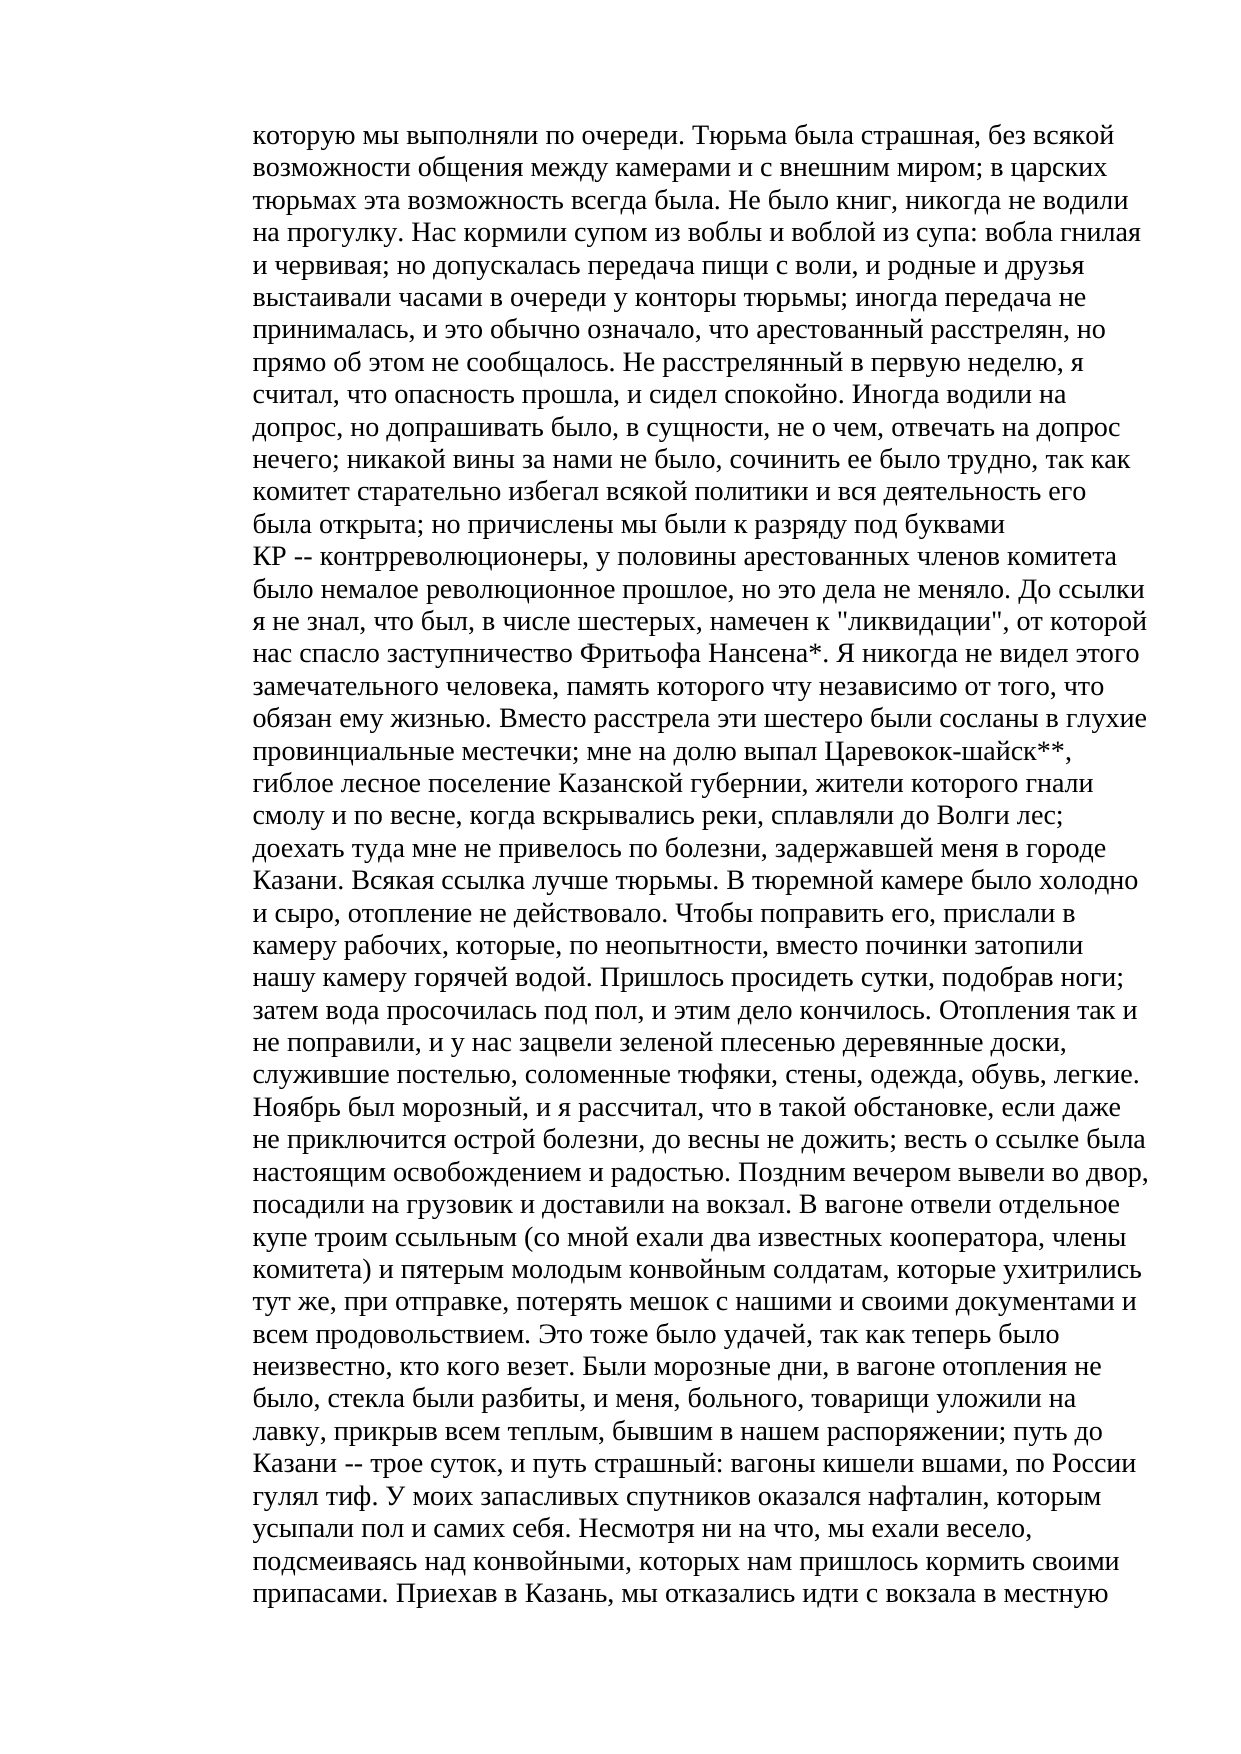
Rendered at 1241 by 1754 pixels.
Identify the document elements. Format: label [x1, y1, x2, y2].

text [252, 118, 1152, 1608]
